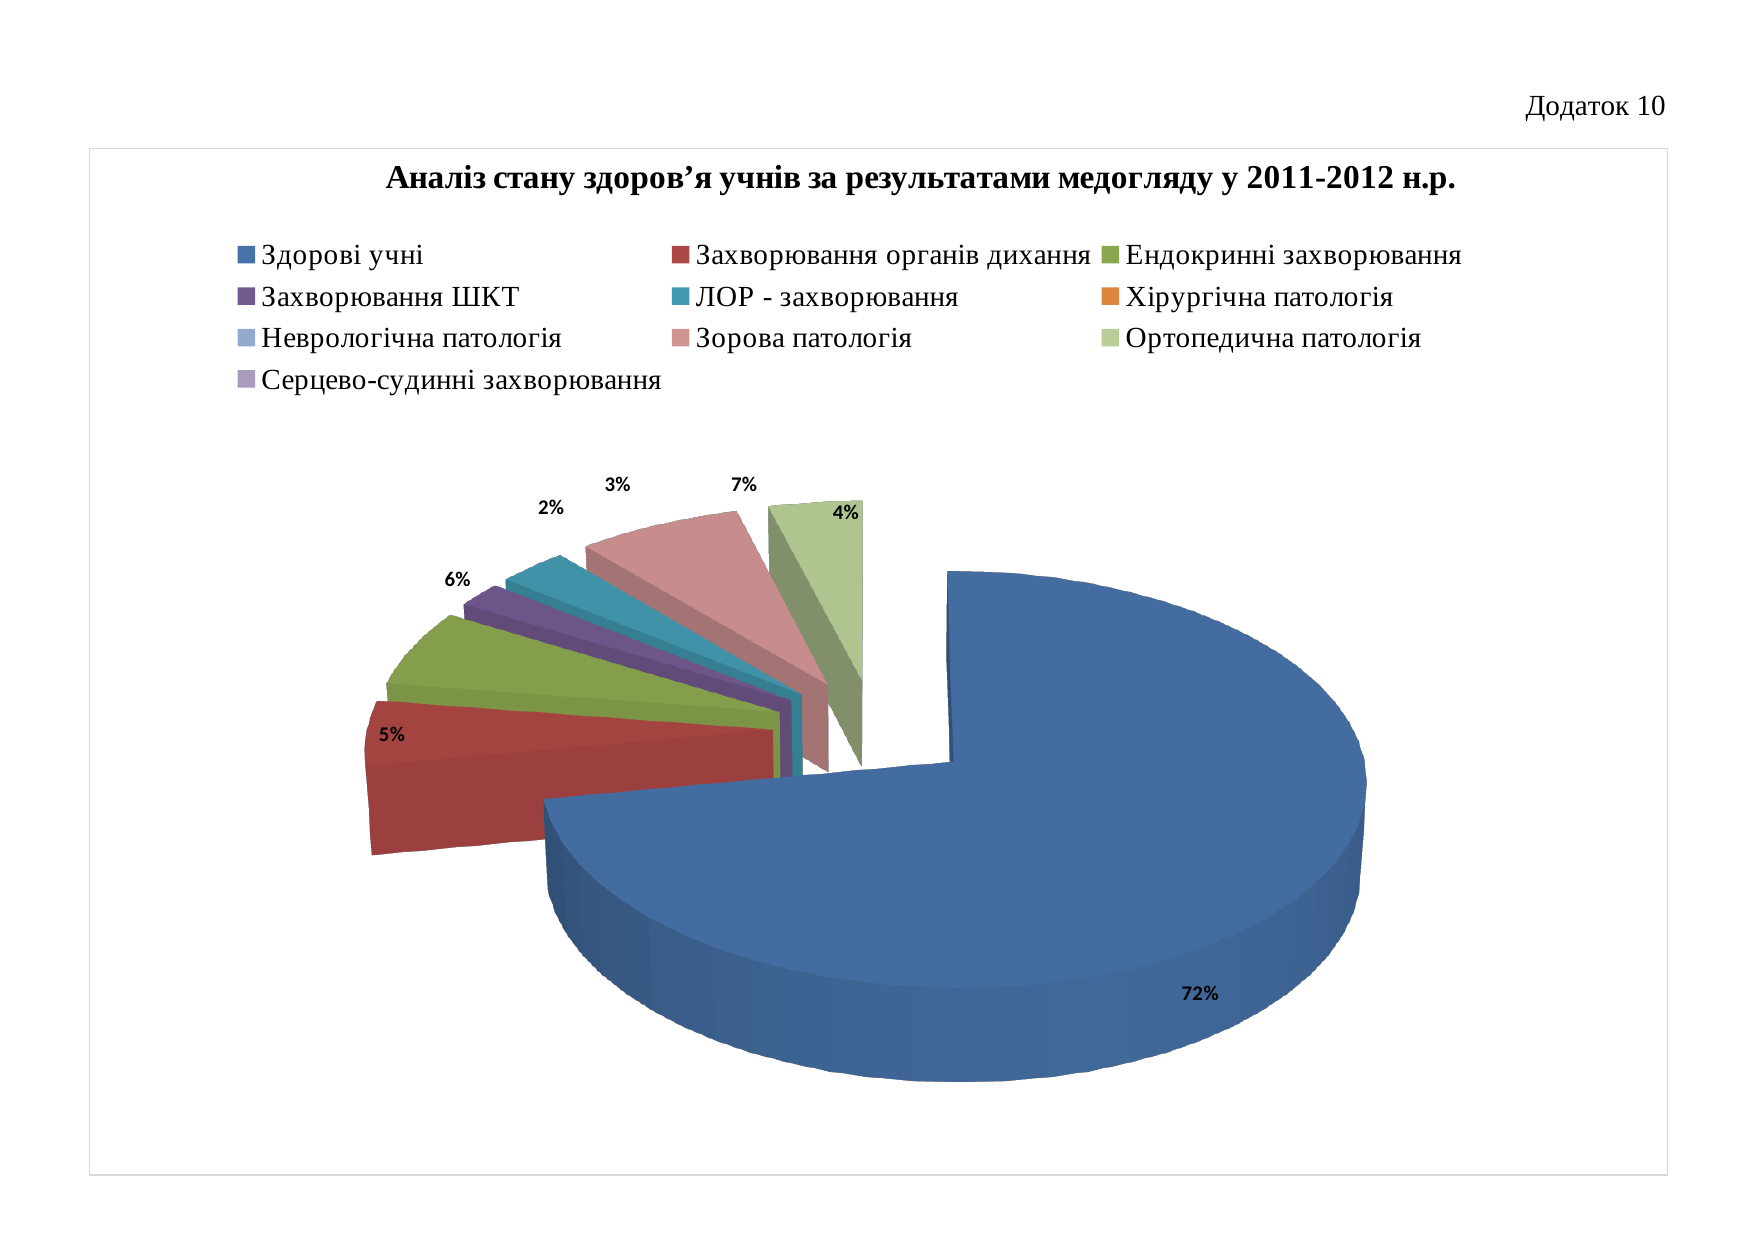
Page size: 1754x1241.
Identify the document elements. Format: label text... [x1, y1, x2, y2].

text Додаток 10 [88, 88, 1665, 122]
